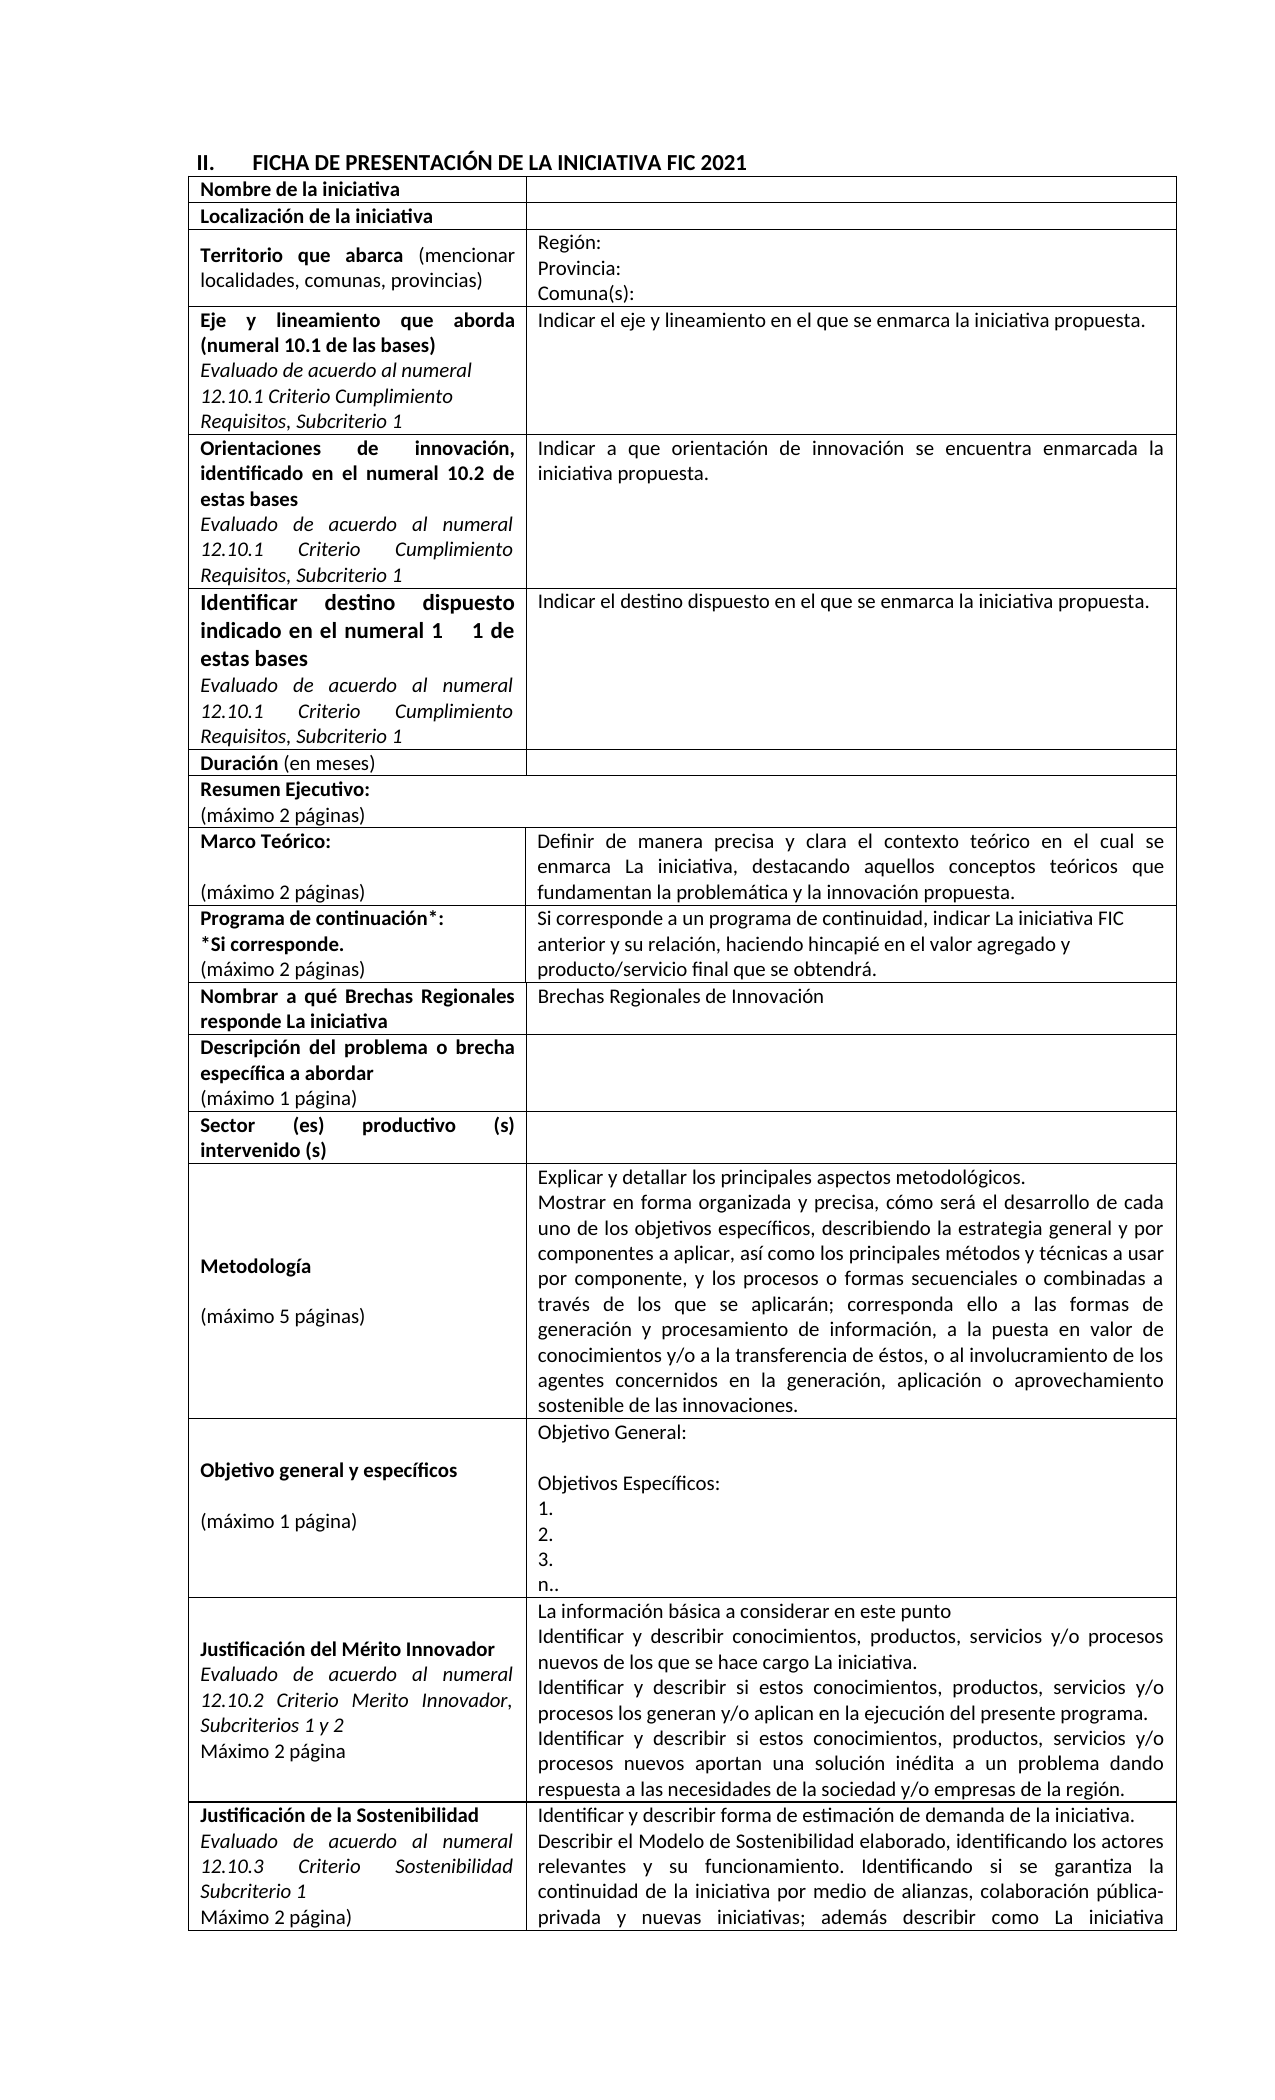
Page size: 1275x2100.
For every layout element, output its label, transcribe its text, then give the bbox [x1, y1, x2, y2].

table_cell Duración (en meses) [189, 750, 526, 775]
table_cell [527, 1803, 1176, 1929]
list FICHA DE PRESENTACIÓN DE LA INICIATIVA FIC 2021 [215, 148, 1098, 176]
table_cell Brechas Regionales de Innovación [527, 983, 1176, 1034]
table_cell Descripción del problema o brecha específica a abordar (máximo 1 página) [189, 1035, 526, 1111]
table_cell Si corresponde a un programa de continuidad, indicar La iniciativa FIC anterior y su relación, haciendo hincapié en el valor agregado y producto/servicio final que se obtendrá. [526, 906, 1176, 982]
table_cell Identificar destino dispuesto indicado en el numeral 1 1 de estas bases Evaluado de acuerdo al numeral 12.10.1 Criterio Cumplimiento Requisitos, Subcriterio 1 [189, 589, 526, 749]
table_cell Objetivo general y específicos (máximo 1 página) [189, 1419, 526, 1597]
table_header [527, 177, 1176, 202]
table_cell Sector (es) productivo (s) intervenido (s) [189, 1112, 526, 1163]
table_cell [527, 1112, 1176, 1163]
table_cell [189, 1803, 526, 1929]
table_cell Nombrar a qué Brechas Regionales responde La iniciativa [189, 983, 526, 1034]
table_cell [527, 750, 1176, 775]
table_header Nombre de la iniciativa [189, 177, 526, 202]
table_cell Eje y lineamiento que aborda (numeral 10.1 de las bases) Evaluado de acuerdo al numeral 12.10.1 Criterio Cumplimiento Requisitos, Subcriterio 1 [189, 307, 526, 434]
table_cell Explicar y detallar los principales aspectos metodológicos. Mostrar en forma organizada y precisa, cómo será el desarrollo de cada uno de los objetivos específicos, describiendo la estrategia general y por componentes a aplicar, así como los principales métodos y técnicas a usar por componente, y los procesos o formas secuenciales o combinadas a través de los que se aplicarán; corresponda ello a las formas de generación y procesamiento de información, a la puesta en valor de conocimientos y/o a la transferencia de éstos, o al involucramiento de los agentes concernidos en la generación, aplicación o aprovechamiento sostenible de las innovaciones. [527, 1164, 1176, 1418]
table_cell La información básica a considerar en este punto Identificar y describir conocimientos, productos, servicios y/o procesos nuevos de los que se hace cargo La iniciativa. Identificar y describir si estos conocimientos, productos, servicios y/o procesos los generan y/o aplican en la ejecución del presente programa. Identificar y describir si estos conocimientos, productos, servicios y/o procesos nuevos aportan una solución inédita a un problema dando respuesta a las necesidades de la sociedad y/o empresas de la región. [527, 1598, 1176, 1801]
table_cell Metodología (máximo 5 páginas) [189, 1164, 526, 1418]
table_cell Orientaciones de innovación, identificado en el numeral 10.2 de estas bases Evaluado de acuerdo al numeral 12.10.1 Criterio Cumplimiento Requisitos, Subcriterio 1 [189, 435, 526, 587]
table_cell Región: Provincia: Comuna(s): [527, 230, 1176, 306]
table_cell Objetivo General: Objetivos Específicos: 1. 2. 3. n.. [527, 1419, 1176, 1597]
table_cell Programa de continuación*: *Si corresponde. (máximo 2 páginas) [189, 906, 525, 982]
table_cell Indicar el eje y lineamiento en el que se enmarca la iniciativa propuesta. [527, 307, 1176, 434]
table_cell Justificación del Mérito Innovador Evaluado de acuerdo al numeral 12.10.2 Criterio Merito Innovador, Subcriterios 1 y 2 Máximo 2 página [189, 1598, 526, 1801]
table_cell Territorio que abarca (mencionar localidades, comunas, provincias) [189, 230, 526, 306]
table_cell Localización de la iniciativa [189, 203, 526, 228]
table_cell Indicar el destino dispuesto en el que se enmarca la iniciativa propuesta. [527, 589, 1176, 749]
table_cell Marco Teórico: (máximo 2 páginas) [189, 828, 525, 904]
table_cell [527, 1035, 1176, 1111]
table_cell Indicar a que orientación de innovación se encuentra enmarcada la iniciativa propuesta. [527, 435, 1176, 587]
table_cell Resumen Ejecutivo: (máximo 2 páginas) [189, 776, 1176, 827]
table_cell [527, 203, 1176, 228]
table_cell Definir de manera precisa y clara el contexto teórico en el cual se enmarca La iniciativa, destacando aquellos conceptos teóricos que fundamentan la problemática y la innovación propuesta. [526, 828, 1176, 904]
